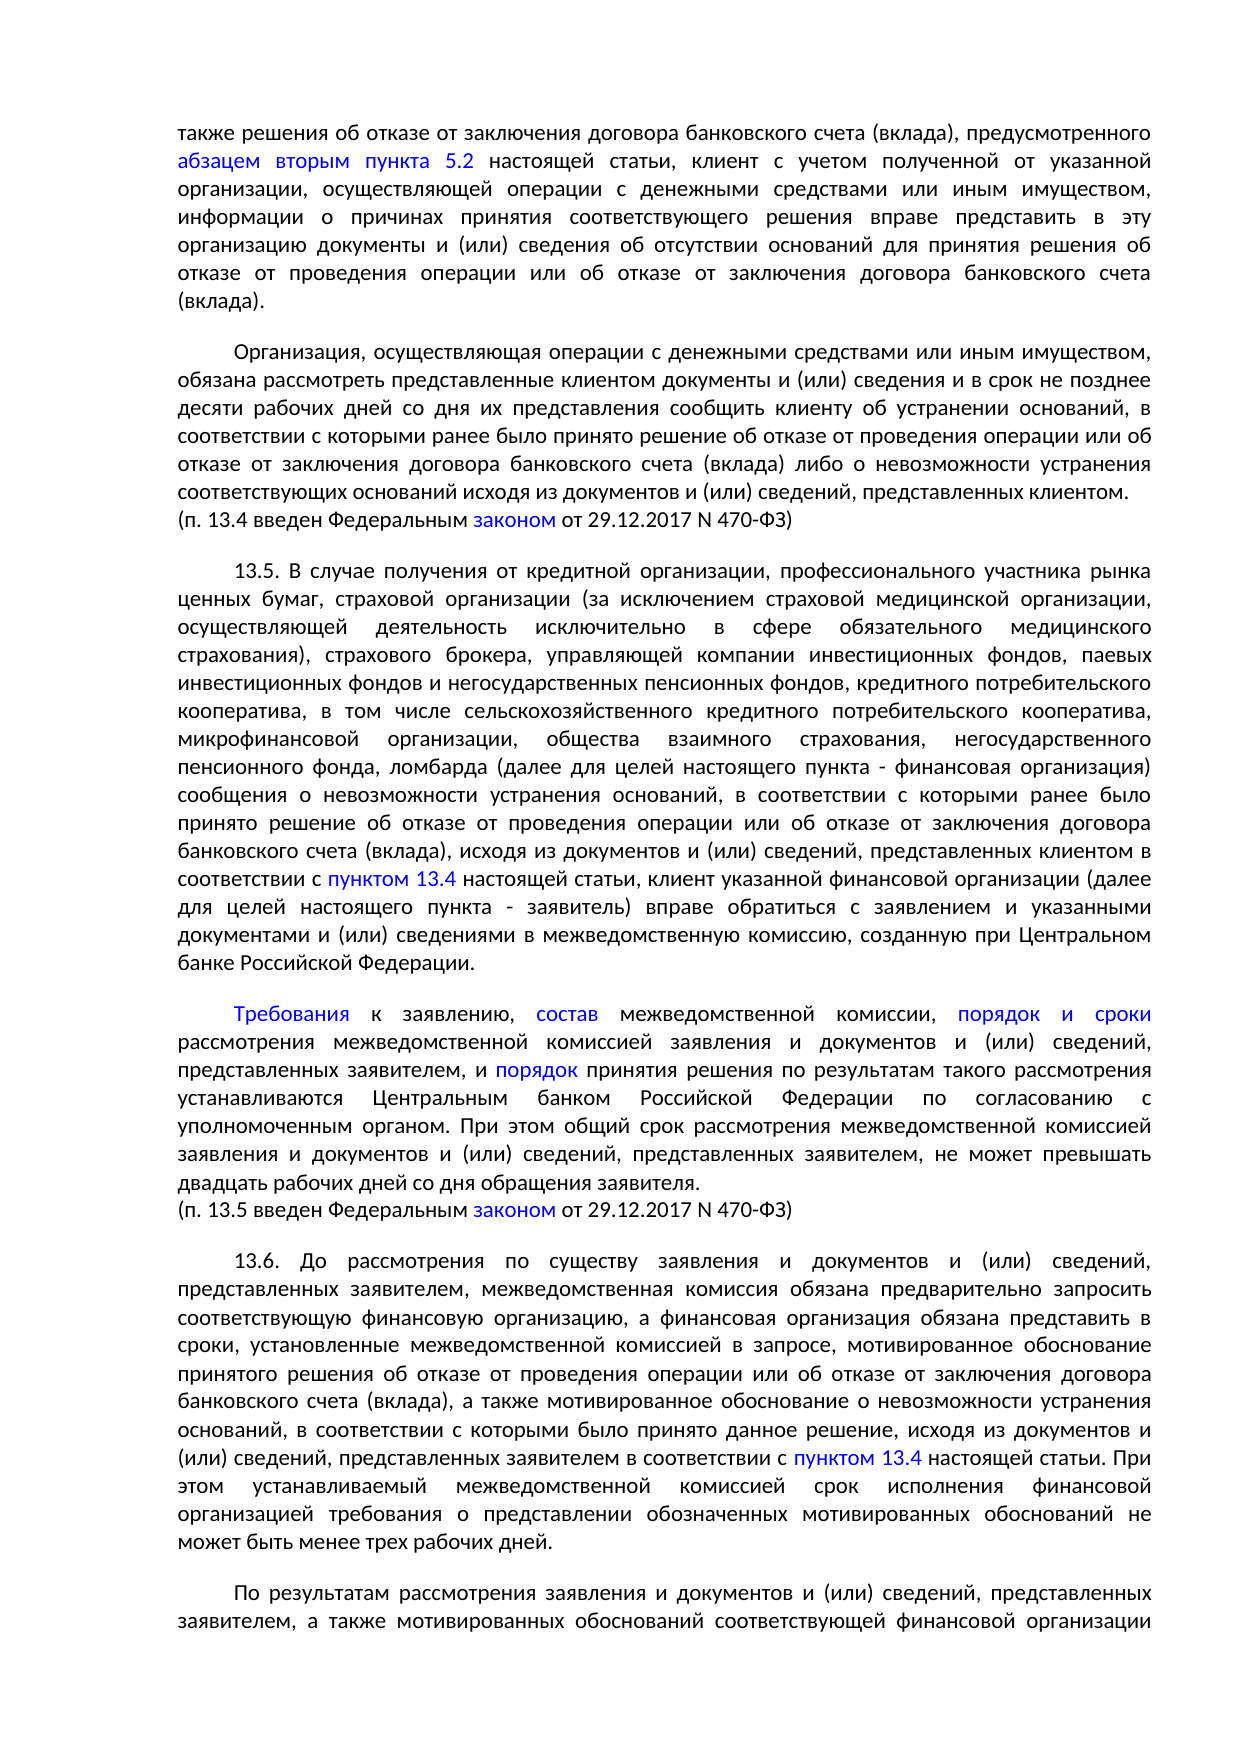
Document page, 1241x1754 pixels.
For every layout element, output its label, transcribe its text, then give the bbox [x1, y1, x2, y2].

text Организация, осуществляющая операции с денежными средствами или иным имуществом, обязана рассмотреть представленные клиентом документы и (или) сведения и в срок не позднее десяти рабочих дней со дня их представления сообщить клиенту об устранении оснований, в соответствии с которыми ранее было принято решение об отказе от проведения операции или об отказе от заключения договора банковского счета (вклада) либо о невозможности устранения соответствующих оснований исходя из документов и (или) сведений, представленных клиентом. [177, 337, 1152, 505]
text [177, 118, 1152, 314]
text (п. 13.4 введен Федеральным законом от 29.12.2017 N 470-ФЗ) [177, 505, 1152, 533]
text (п. 13.5 введен Федеральным законом от 29.12.2017 N 470-ФЗ) [177, 1196, 1152, 1224]
text 13.5. В случае получения от кредитной организации, профессионального участника рынка ценных бумаг, страховой организации (за исключением страховой медицинской организации, осуществляющей деятельность исключительно в сфере обязательного медицинского страхования), страхового брокера, управляющей компании инвестиционных фондов, паевых инвестиционных фондов и негосударственных пенсионных фондов, кредитного потребительского кооператива, в том числе сельскохозяйственного кредитного потребительского кооператива, микрофинансовой организации, общества взаимного страхования, негосударственного пенсионного фонда, ломбарда (далее для целей настоящего пункта - финансовая организация) сообщения о невозможности устранения оснований, в соответствии с которыми ранее было принято решение об отказе от проведения операции или об отказе от заключения договора банковского счета (вклада), исходя из документов и (или) сведений, представленных клиентом в соответствии с пунктом 13.4 настоящей статьи, клиент указанной финансовой организации (далее для целей настоящего пункта - заявитель) вправе обратиться с заявлением и указанными документами и (или) сведениями в межведомственную комиссию, созданную при Центральном банке Российской Федерации. [177, 556, 1152, 977]
text 13.6. До рассмотрения по существу заявления и документов и (или) сведений, представленных заявителем, межведомственная комиссия обязана предварительно запросить соответствующую финансовую организацию, а финансовая организация обязана представить в сроки, установленные межведомственной комиссией в запросе, мотивированное обоснование принятого решения об отказе от проведения операции или об отказе от заключения договора банковского счета (вклада), а также мотивированное обоснование о невозможности устранения оснований, в соответствии с которыми было принято данное решение, исходя из документов и (или) сведений, представленных заявителем в соответствии с пунктом 13.4 настоящей статьи. При этом устанавливаемый межведомственной комиссией срок исполнения финансовой организацией требования о представлении обозначенных мотивированных обоснований не может быть менее трех рабочих дней. [177, 1247, 1152, 1555]
text Требования к заявлению, состав межведомственной комиссии, порядок и сроки рассмотрения межведомственной комиссией заявления и документов и (или) сведений, представленных заявителем, и порядок принятия решения по результатам такого рассмотрения устанавливаются Центральным банком Российской Федерации по согласованию с уполномоченным органом. При этом общий срок рассмотрения межведомственной комиссией заявления и документов и (или) сведений, представленных заявителем, не может превышать двадцать рабочих дней со дня обращения заявителя. [177, 999, 1152, 1196]
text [177, 1578, 1152, 1634]
